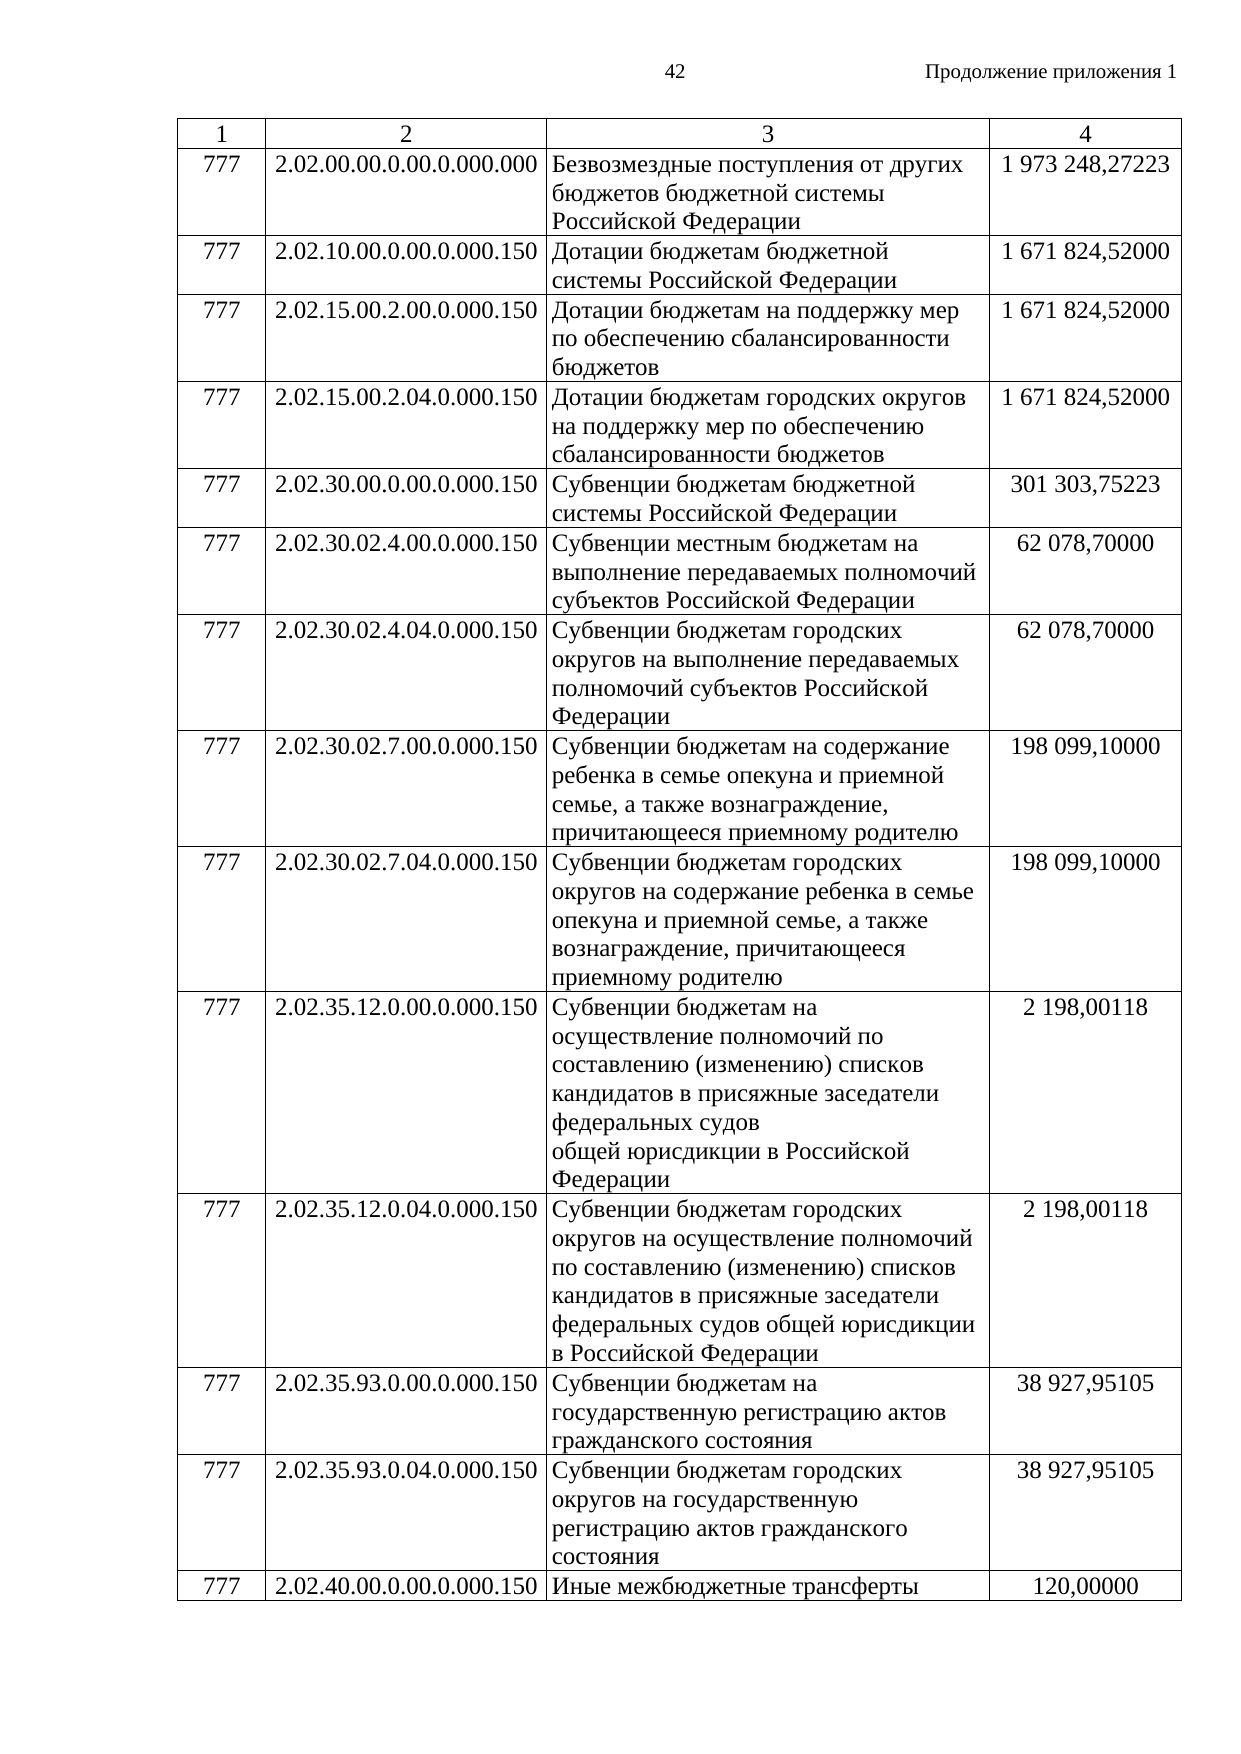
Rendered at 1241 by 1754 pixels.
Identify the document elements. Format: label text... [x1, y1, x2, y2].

table_cell 777 [178, 236, 265, 294]
table_cell 2.02.00.00.0.00.0.000.000 [266, 149, 546, 235]
table_cell 1 671 824,52000 [990, 382, 1181, 468]
table_cell 301 303,75223 [990, 469, 1181, 527]
table_cell Субвенции бюджетам городских округов на выполнение передаваемых полномочий субъектов Российской Федерации [547, 615, 989, 730]
table_cell 2 198,00118 [990, 1194, 1181, 1367]
table_cell Дотации бюджетам городских округов на поддержку мер по обеспечению сбалансированности бюджетов [547, 382, 989, 468]
table_cell Субвенции бюджетам на содержание ребенка в семье опекуна и приемной семье, а также вознаграждение, причитающееся приемному родителю [547, 731, 989, 846]
table_cell 38 927,95105 [990, 1368, 1181, 1454]
table_cell Субвенции бюджетам городских округов на государственную регистрацию актов гражданского состояния [547, 1455, 989, 1570]
table_cell 2.02.15.00.2.04.0.000.150 [266, 382, 546, 468]
table_cell 777 [178, 992, 265, 1193]
table_cell 2.02.35.12.0.04.0.000.150 [266, 1194, 546, 1367]
table_cell 198 099,10000 [990, 731, 1181, 846]
table_cell Дотации бюджетам на поддержку мер по обеспечению сбалансированности бюджетов [547, 295, 989, 381]
table_cell Субвенции бюджетам бюджетной системы Российской Федерации [547, 469, 989, 527]
table_cell 777 [178, 615, 265, 730]
table_cell Субвенции бюджетам на осуществление полномочий по составлению (изменению) списков кандидатов в присяжные заседатели федеральных судов общей юрисдикции в Российской Федерации [547, 992, 989, 1193]
table_cell 777 [178, 1455, 265, 1570]
table_cell 2.02.10.00.0.00.0.000.150 [266, 236, 546, 294]
table_cell 777 [178, 1571, 265, 1600]
table_cell 777 [178, 847, 265, 991]
table_header 4 [990, 119, 1181, 148]
table_cell Дотации бюджетам бюджетной системы Российской Федерации [547, 236, 989, 294]
table_cell 198 099,10000 [990, 847, 1181, 991]
table_cell 777 [178, 1368, 265, 1454]
table_cell 2.02.30.02.7.00.0.000.150 [266, 731, 546, 846]
table_cell Субвенции бюджетам городских округов на содержание ребенка в семье опекуна и приемной семье, а также вознаграждение, причитающееся приемному родителю [547, 847, 989, 991]
table_cell 1 973 248,27223 [990, 149, 1181, 235]
table_cell 2 198,00118 [990, 992, 1181, 1193]
table_cell 2.02.30.02.7.04.0.000.150 [266, 847, 546, 991]
table_cell Субвенции бюджетам городских округов на осуществление полномочий по составлению (изменению) списков кандидатов в присяжные заседатели федеральных судов общей юрисдикции в Российской Федерации [547, 1194, 989, 1367]
table_cell 62 078,70000 [990, 528, 1181, 614]
table_cell 2.02.30.00.0.00.0.000.150 [266, 469, 546, 527]
table_cell 1 671 824,52000 [990, 295, 1181, 381]
table_cell 2.02.35.12.0.00.0.000.150 [266, 992, 546, 1193]
table_cell 2.02.35.93.0.04.0.000.150 [266, 1455, 546, 1570]
table_cell 2.02.30.02.4.00.0.000.150 [266, 528, 546, 614]
table_cell Субвенции бюджетам на государственную регистрацию актов гражданского состояния [547, 1368, 989, 1454]
table_cell Безвозмездные поступления от других бюджетов бюджетной системы Российской Федерации [547, 149, 989, 235]
table_cell Субвенции местным бюджетам на выполнение передаваемых полномочий субъектов Российской Федерации [547, 528, 989, 614]
table_cell 777 [178, 382, 265, 468]
table_cell 38 927,95105 [990, 1455, 1181, 1570]
table_cell 777 [178, 469, 265, 527]
table_cell 777 [178, 149, 265, 235]
table_cell 2.02.30.02.4.04.0.000.150 [266, 615, 546, 730]
table_cell 777 [178, 528, 265, 614]
table_cell 120,00000 [990, 1571, 1181, 1600]
table_cell 2.02.15.00.2.00.0.000.150 [266, 295, 546, 381]
table_header 1 [178, 119, 265, 148]
table_cell 777 [178, 295, 265, 381]
table_cell 777 [178, 1194, 265, 1367]
table_cell Иные межбюджетные трансферты [547, 1571, 989, 1600]
table_header 3 [547, 119, 989, 148]
table_cell 1 671 824,52000 [990, 236, 1181, 294]
table_cell 2.02.40.00.0.00.0.000.150 [266, 1571, 546, 1600]
table_header 2 [266, 119, 546, 148]
table_cell 2.02.35.93.0.00.0.000.150 [266, 1368, 546, 1454]
table_cell 777 [178, 731, 265, 846]
table_cell 62 078,70000 [990, 615, 1181, 730]
